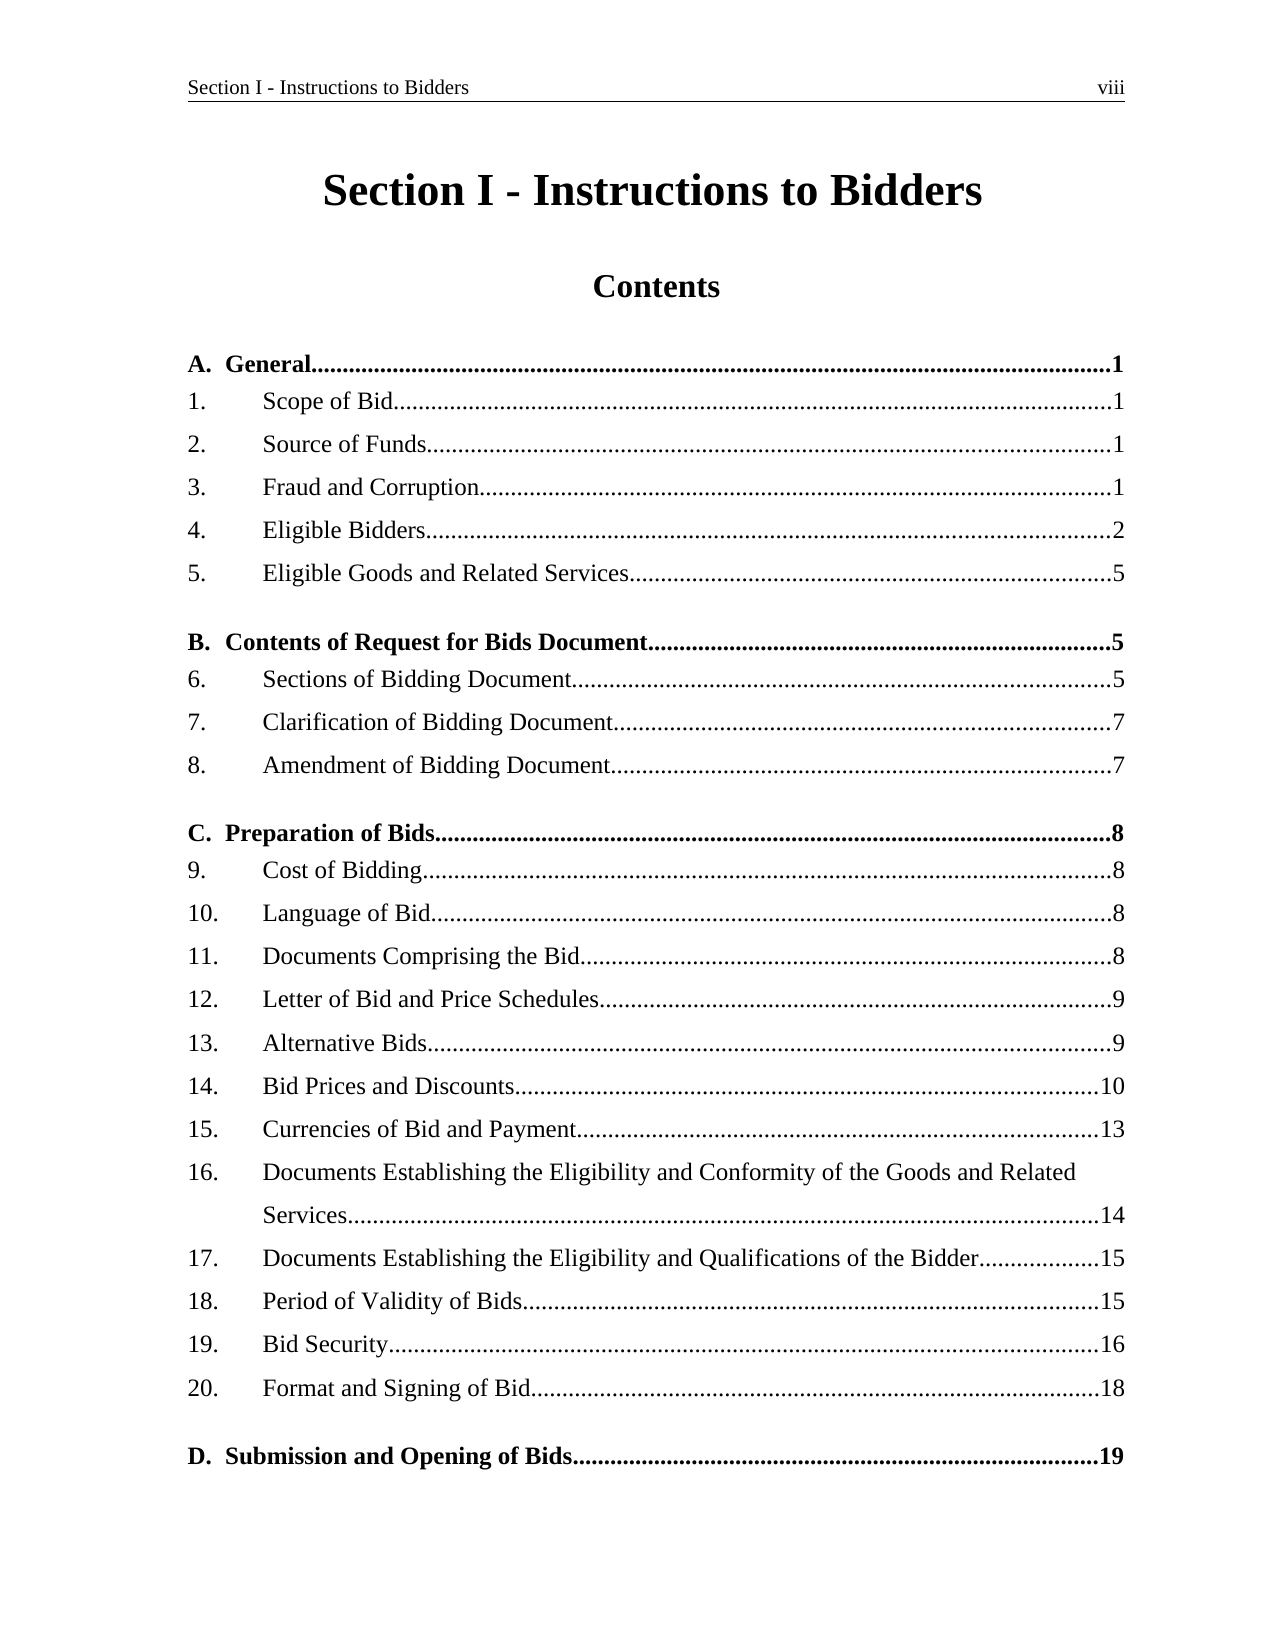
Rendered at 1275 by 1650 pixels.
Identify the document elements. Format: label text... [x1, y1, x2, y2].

text 15. Currencies of Bid and Payment 13 [187, 1114, 1125, 1143]
text 7. Clarification of Bidding Document 7 [187, 707, 1125, 736]
text 1. Scope of Bid 1 [187, 386, 1125, 415]
text 20. Format and Signing of Bid 18 [187, 1373, 1125, 1401]
text 14. Bid Prices and Discounts 10 [187, 1071, 1125, 1099]
text 17. Documents Establishing the Eligibility and Qualifications of the Bidder 15 [187, 1243, 1125, 1272]
text 2. Source of Funds 1 [187, 429, 1125, 458]
text 6. Sections of Bidding Document 5 [187, 664, 1125, 692]
text 16. Documents Establishing the Eligibility and Conformity of the Goods and Related Services 14 [187, 1157, 1125, 1229]
text B. Contents of Request for Bids Document 5 [187, 627, 1125, 655]
text 18. Period of Validity of Bids 15 [187, 1286, 1125, 1315]
text A. General 1 [187, 349, 1125, 378]
text 8. Amendment of Bidding Document 7 [187, 750, 1125, 779]
text 3. Fraud and Corruption 1 [187, 472, 1125, 501]
table_header Section I - Instructions to Bidders [188, 150, 1118, 266]
text D. Submission and Opening of Bids 19 [187, 1441, 1125, 1469]
text 11. Documents Comprising the Bid 8 [187, 941, 1125, 970]
text 12. Letter of Bid and Price Schedules 9 [187, 984, 1125, 1013]
text Contents [187, 266, 1125, 305]
text 19. Bid Security 16 [187, 1329, 1125, 1358]
text 9. Cost of Bidding 8 [187, 855, 1125, 884]
text 5. Eligible Goods and Related Services 5 [187, 558, 1125, 587]
text 13. Alternative Bids 9 [187, 1028, 1125, 1056]
text C. Preparation of Bids 8 [187, 818, 1125, 847]
text 10. Language of Bid 8 [187, 898, 1125, 927]
text 4. Eligible Bidders 2 [187, 515, 1125, 544]
